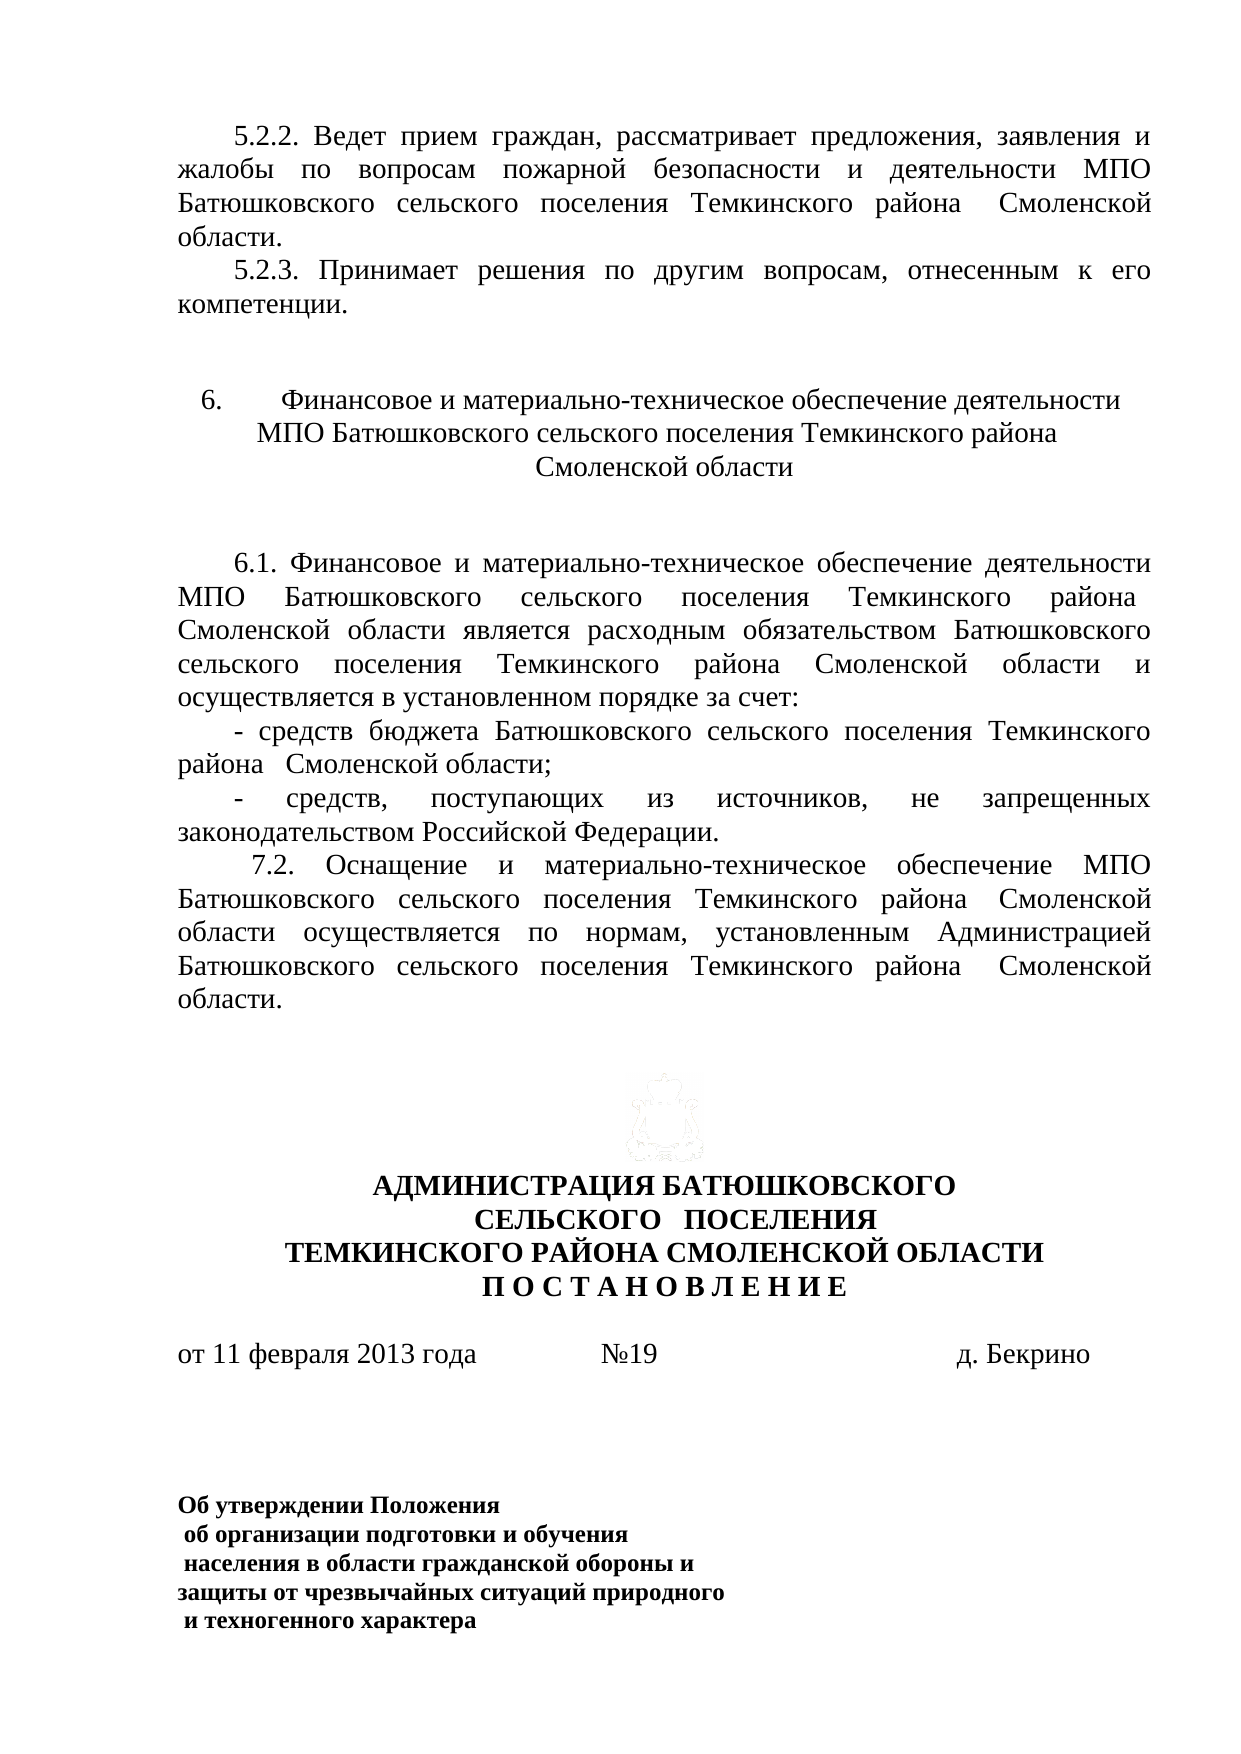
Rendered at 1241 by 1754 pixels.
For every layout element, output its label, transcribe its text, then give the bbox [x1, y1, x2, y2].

text 5.2.3. Принимает решения по другим вопросам, отнесенным к его компетенции. [177, 252, 1152, 319]
text защиты от чрезвычайных ситуаций природного [177, 1577, 1152, 1605]
text 6.1. Финансовое и материально-техническое обеспечение деятельности МПО Батюшковского сельского поселения Темкинского района Смоленской области является расходным обязательством Батюшковского сельского поселения Темкинского района Смоленской области и осуществляется в установленном порядке за счет: [177, 545, 1152, 713]
text 7.2. Оснащение и материально-техническое обеспечение МПО Батюшковского сельского поселения Темкинского района Смоленской области осуществляется по нормам, установленным Администрацией Батюшковского сельского поселения Темкинского района Смоленской области. [177, 847, 1152, 1015]
text СЕЛЬСКОГО ПОСЕЛЕНИЯ ТЕМКИНСКОГО РАЙОНА СМОЛЕНСКОЙ ОБЛАСТИ [177, 1202, 1152, 1269]
text населения в области гражданской обороны и [177, 1548, 1152, 1577]
text - средств, поступающих из источников, не запрещенных законодательством Российской Федерации. [177, 780, 1152, 847]
text и техногенного характера [177, 1605, 1152, 1634]
text П О С Т А Н О В Л Е Н И Е [177, 1269, 1152, 1303]
text об организации подготовки и обучения [177, 1519, 1152, 1548]
text АДМИНИСТРАЦИЯ БАТЮШКОВСКОГО [177, 1168, 1152, 1202]
text 6. Финансовое и материально-техническое обеспечение деятельности МПО Батюшковского сельского поселения Темкинского района Смоленской области [177, 382, 1152, 483]
text Об утверждении Положения [177, 1490, 1152, 1519]
text от 11 февраля 2013 года №19 д. Бекрино [177, 1336, 1152, 1370]
text - средств бюджета Батюшковского сельского поселения Темкинского района Смоленской области; [177, 713, 1152, 780]
text 5.2.2. Ведет прием граждан, рассматривает предложения, заявления и жалобы по вопросам пожарной безопасности и деятельности МПО Батюшковского сельского поселения Темкинского района Смоленской области. [177, 118, 1152, 252]
